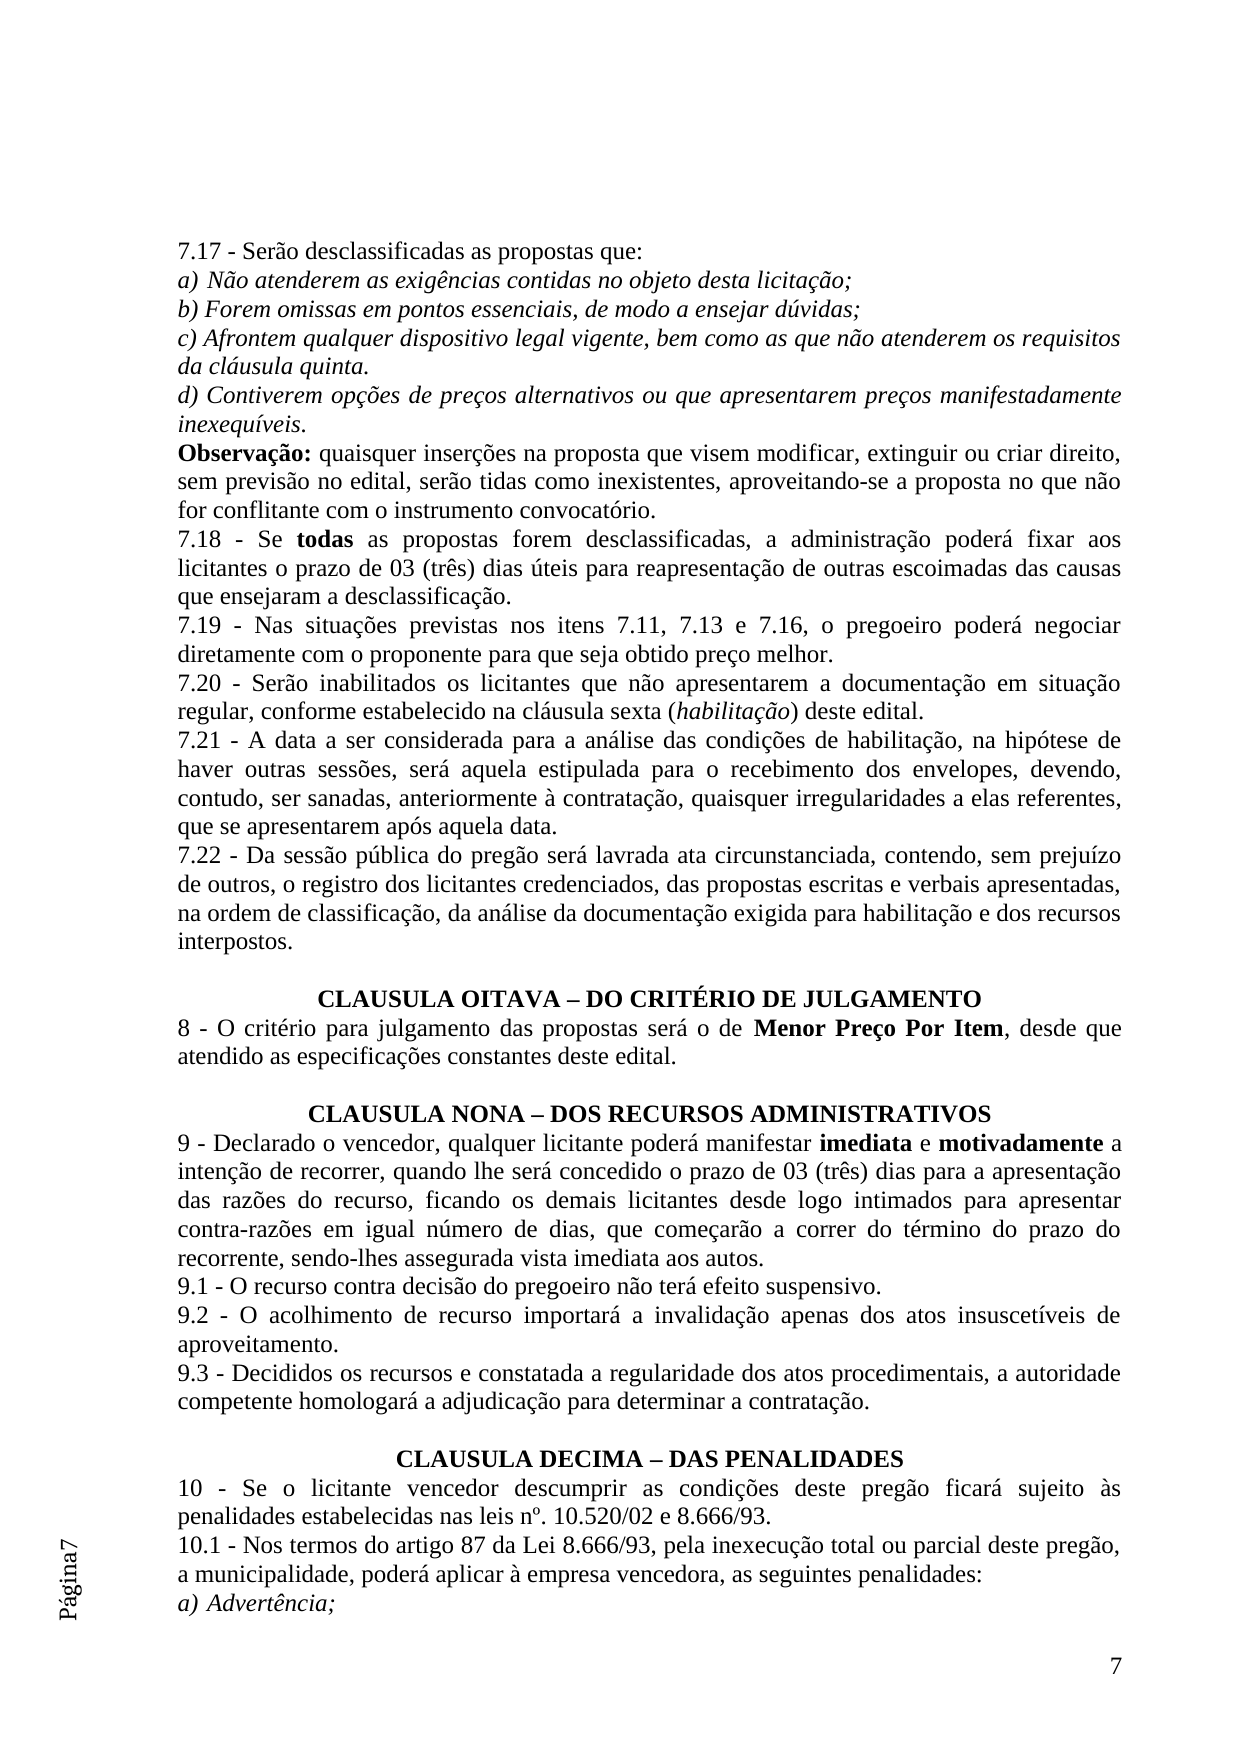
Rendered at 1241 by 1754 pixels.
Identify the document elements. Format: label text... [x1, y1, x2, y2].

list Advertência; [177, 1588, 1122, 1616]
text CLAUSULA NONA – DOS RECURSOS ADMINISTRATIVOS [177, 1099, 1122, 1128]
text CLAUSULA DECIMA – DAS PENALIDADES [177, 1444, 1122, 1473]
text 9.1 - O recurso contra decisão do pregoeiro não terá efeito suspensivo. [177, 1271, 1122, 1300]
text 9.2 - O acolhimento de recurso importará a invalidação apenas dos atos insuscetíveis de aproveitamento. [177, 1300, 1122, 1358]
text 10 - Se o licitante vencedor descumprir as condições deste pregão ficará sujeito às penalidades estabelecidas nas leis nº. 10.520/02 e 8.666/93. [177, 1473, 1122, 1530]
text 7.22 - Da sessão pública do pregão será lavrada ata circunstanciada, contendo, sem prejuízo de outros, o registro dos licitantes credenciados, das propostas escritas e verbais apresentadas, na ordem de classificação, da análise da documentação exigida para habilitação e dos recursos interpostos. [177, 840, 1122, 955]
list Não atenderem as exigências contidas no objeto desta licitação; [177, 265, 1122, 294]
text 7.18 - Se todas as propostas forem desclassificadas, a administração poderá fixar aos licitantes o prazo de 03 (três) dias úteis para reapresentação de outras escoimadas das causas que ensejaram a desclassificação. [177, 524, 1122, 610]
text 7.17 - Serão desclassificadas as propostas que: [177, 236, 1122, 265]
text Observação: quaisquer inserções na proposta que visem modificar, extinguir ou criar direito, sem previsão no edital, serão tidas como inexistentes, aproveitando-se a proposta no que não for conflitante com o instrumento convocatório. [177, 438, 1122, 524]
text 7.20 - Serão inabilitados os licitantes que não apresentarem a documentação em situação regular, conforme estabelecido na cláusula sexta (habilitação) deste edital. [177, 668, 1122, 725]
text 7.21 - A data a ser considerada para a análise das condições de habilitação, na hipótese de haver outras sessões, será aquela estipulada para o recebimento dos envelopes, devendo, contudo, ser sanadas, anteriormente à contratação, quaisquer irregularidades a elas referentes, que se apresentarem após aquela data. [177, 725, 1122, 840]
subtitle CLAUSULA OITAVA – DO CRITÉRIO DE JULGAMENTO [177, 984, 1122, 1013]
text 9 - Declarado o vencedor, qualquer licitante poderá manifestar imediata e motivadamente a intenção de recorrer, quando lhe será concedido o prazo de 03 (três) dias para a apresentação das razões do recurso, ficando os demais licitantes desde logo intimados para apresentar contra-razões em igual número de dias, que começarão a correr do término do prazo do recorrente, sendo-lhes assegurada vista imediata aos autos. [177, 1128, 1122, 1271]
text 7.19 - Nas situações previstas nos itens 7.11, 7.13 e 7.16, o pregoeiro poderá negociar diretamente com o proponente para que seja obtido preço melhor. [177, 610, 1122, 668]
text 10.1 - Nos termos do artigo 87 da Lei 8.666/93, pela inexecução total ou parcial deste pregão, a municipalidade, poderá aplicar à empresa vencedora, as seguintes penalidades: [177, 1530, 1122, 1588]
text 8 - O critério para julgamento das propostas será o de Menor Preço Por Item, desde que atendido as especificações constantes deste edital. [177, 1013, 1122, 1070]
text c) Afrontem qualquer dispositivo legal vigente, bem como as que não atenderem os requisitos da cláusula quinta. [177, 323, 1122, 380]
text d) Contiverem opções de preços alternativos ou que apresentarem preços manifestadamente inexequíveis. [177, 380, 1122, 438]
text b) Forem omissas em pontos essenciais, de modo a ensejar dúvidas; [177, 294, 1122, 323]
text 9.3 - Decididos os recursos e constatada a regularidade dos atos procedimentais, a autoridade competente homologará a adjudicação para determinar a contratação. [177, 1358, 1122, 1415]
